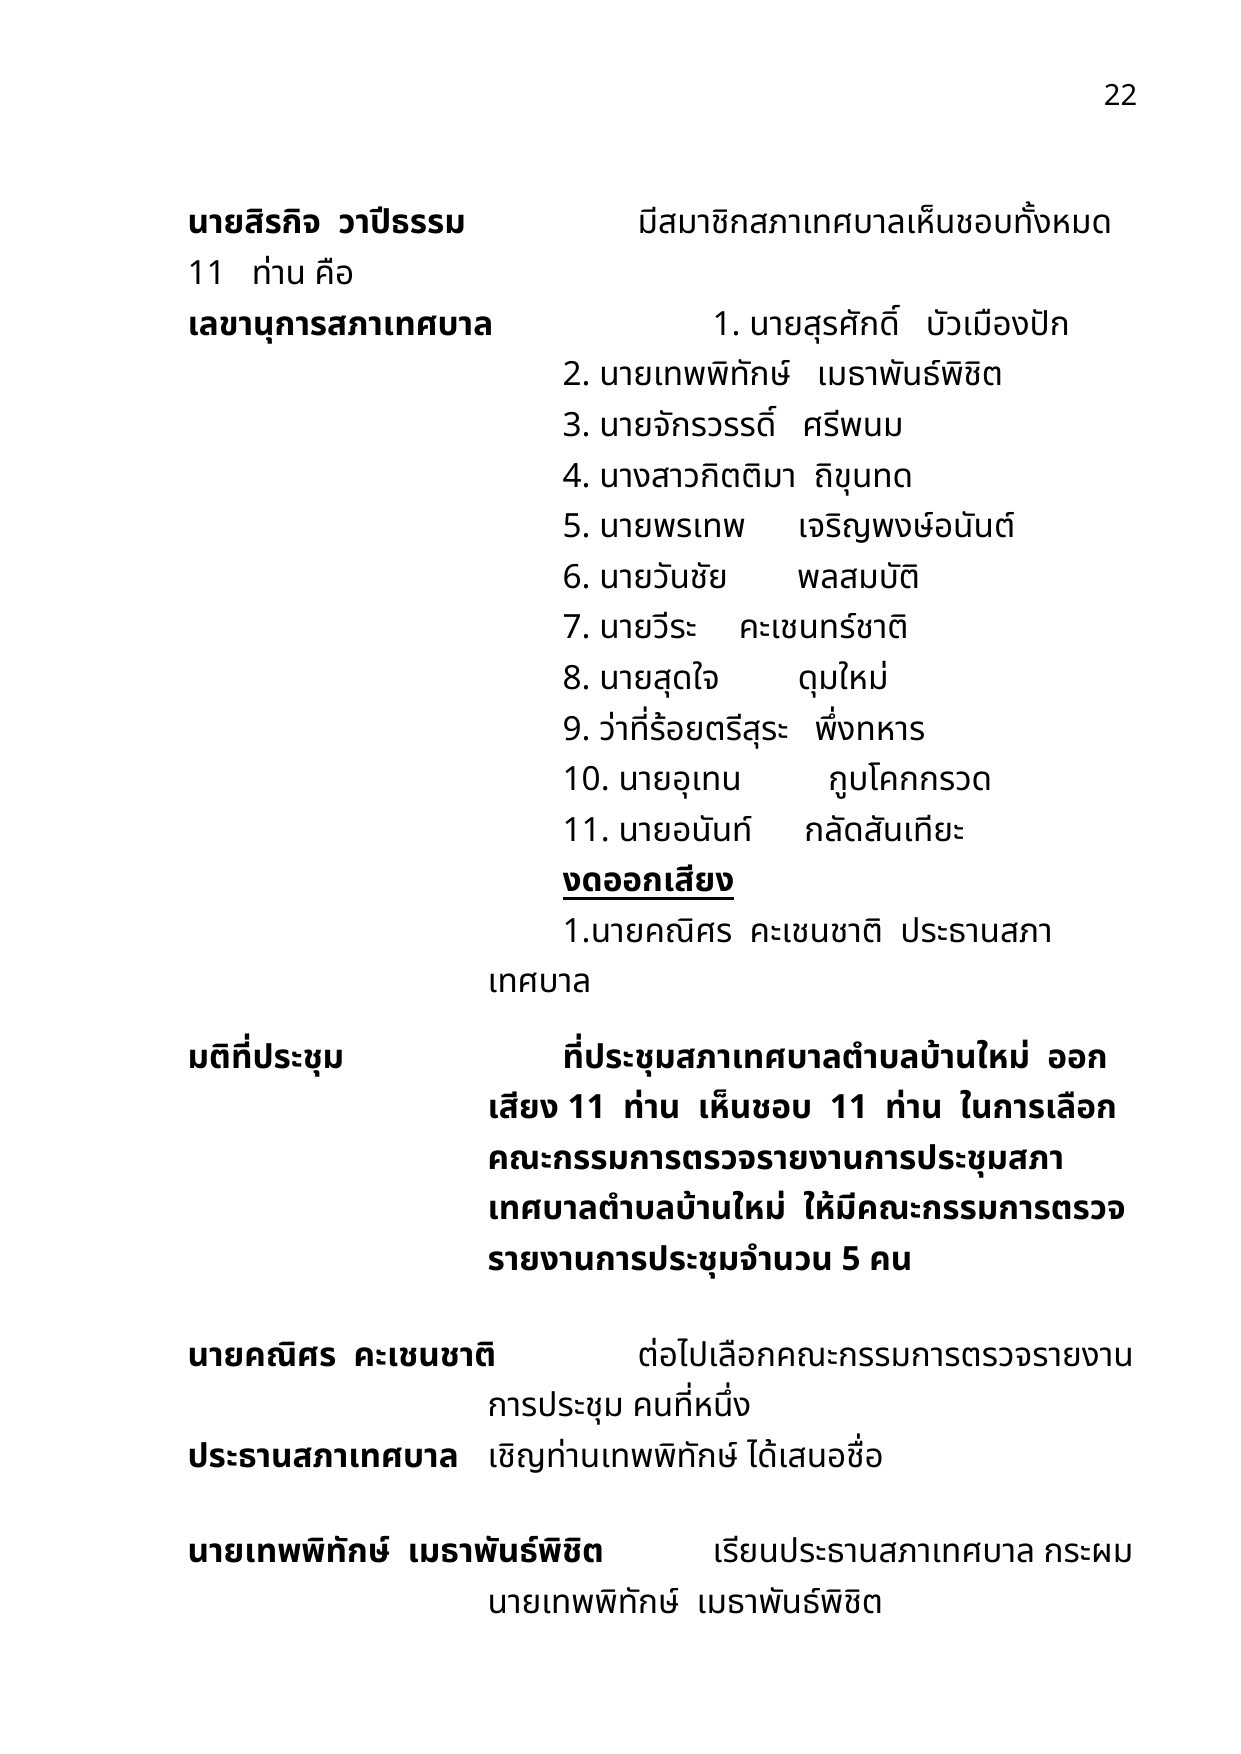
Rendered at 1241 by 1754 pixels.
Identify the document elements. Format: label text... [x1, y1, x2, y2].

text 1.นายคณิศร คะเชนชาติ ประธานสภาเทศบาล [187, 907, 1137, 1008]
text 4. นางสาวกิตติมา ถิขุนทด [187, 451, 1137, 502]
text 7. นายวีระ คะเชนทร์ชาติ [187, 603, 1137, 654]
text 10. นายอุเทน กูบโคกกรวด [187, 755, 1137, 806]
text นายเทพพิทักษ์ เมธาพันธ์พิชิต เรียนประธานสภาเทศบาล กระผม นายเทพพิทักษ์ เมธาพันธ์พิชิต [187, 1527, 1137, 1628]
text 9. ว่าที่ร้อยตรีสุระ พึ่งทหาร [187, 704, 1137, 755]
text งดออกเสียง [187, 856, 1137, 907]
text นายสิรกิจ วาปีธรรม มีสมาชิกสภาเทศบาลเห็นชอบทั้งหมด 11 ท่าน คือ [187, 198, 1137, 299]
text มติที่ประชุม ที่ประชุมสภาเทศบาลตำบลบ้านใหม่ ออกเสียง 11 ท่าน เห็นชอบ 11 ท่าน ในการเลือกคณะกรรมการตรวจรายงานการประชุมสภาเทศบาลตำบลบ้านใหม่ ให้มีคณะกรรมการตรวจรายงานการประชุมจำนวน 5 คน [187, 1033, 1137, 1285]
text เลขานุการสภาเทศบาล 1. นายสุรศักดิ์ บัวเมืองปัก [187, 299, 1137, 350]
text 2. นายเทพพิทักษ์ เมธาพันธ์พิชิต [187, 350, 1137, 401]
text ประธานสภาเทศบาล เชิญท่านเทพพิทักษ์ ได้เสนอชื่อ [187, 1432, 1137, 1482]
text 3. นายจักรวรรดิ์ ศรีพนม [187, 401, 1137, 451]
text 8. นายสุดใจ ดุมใหม่ [187, 654, 1137, 704]
text 5. นายพรเทพ เจริญพงษ์อนันต์ [187, 502, 1137, 553]
text นายคณิศร คะเชนชาติ ต่อไปเลือกคณะกรรมการตรวจรายงานการประชุม คนที่หนึ่ง [187, 1331, 1137, 1432]
text 6. นายวันชัย พลสมบัติ [187, 553, 1137, 603]
text 11. นายอนันท์ กลัดสันเทียะ [187, 806, 1137, 856]
